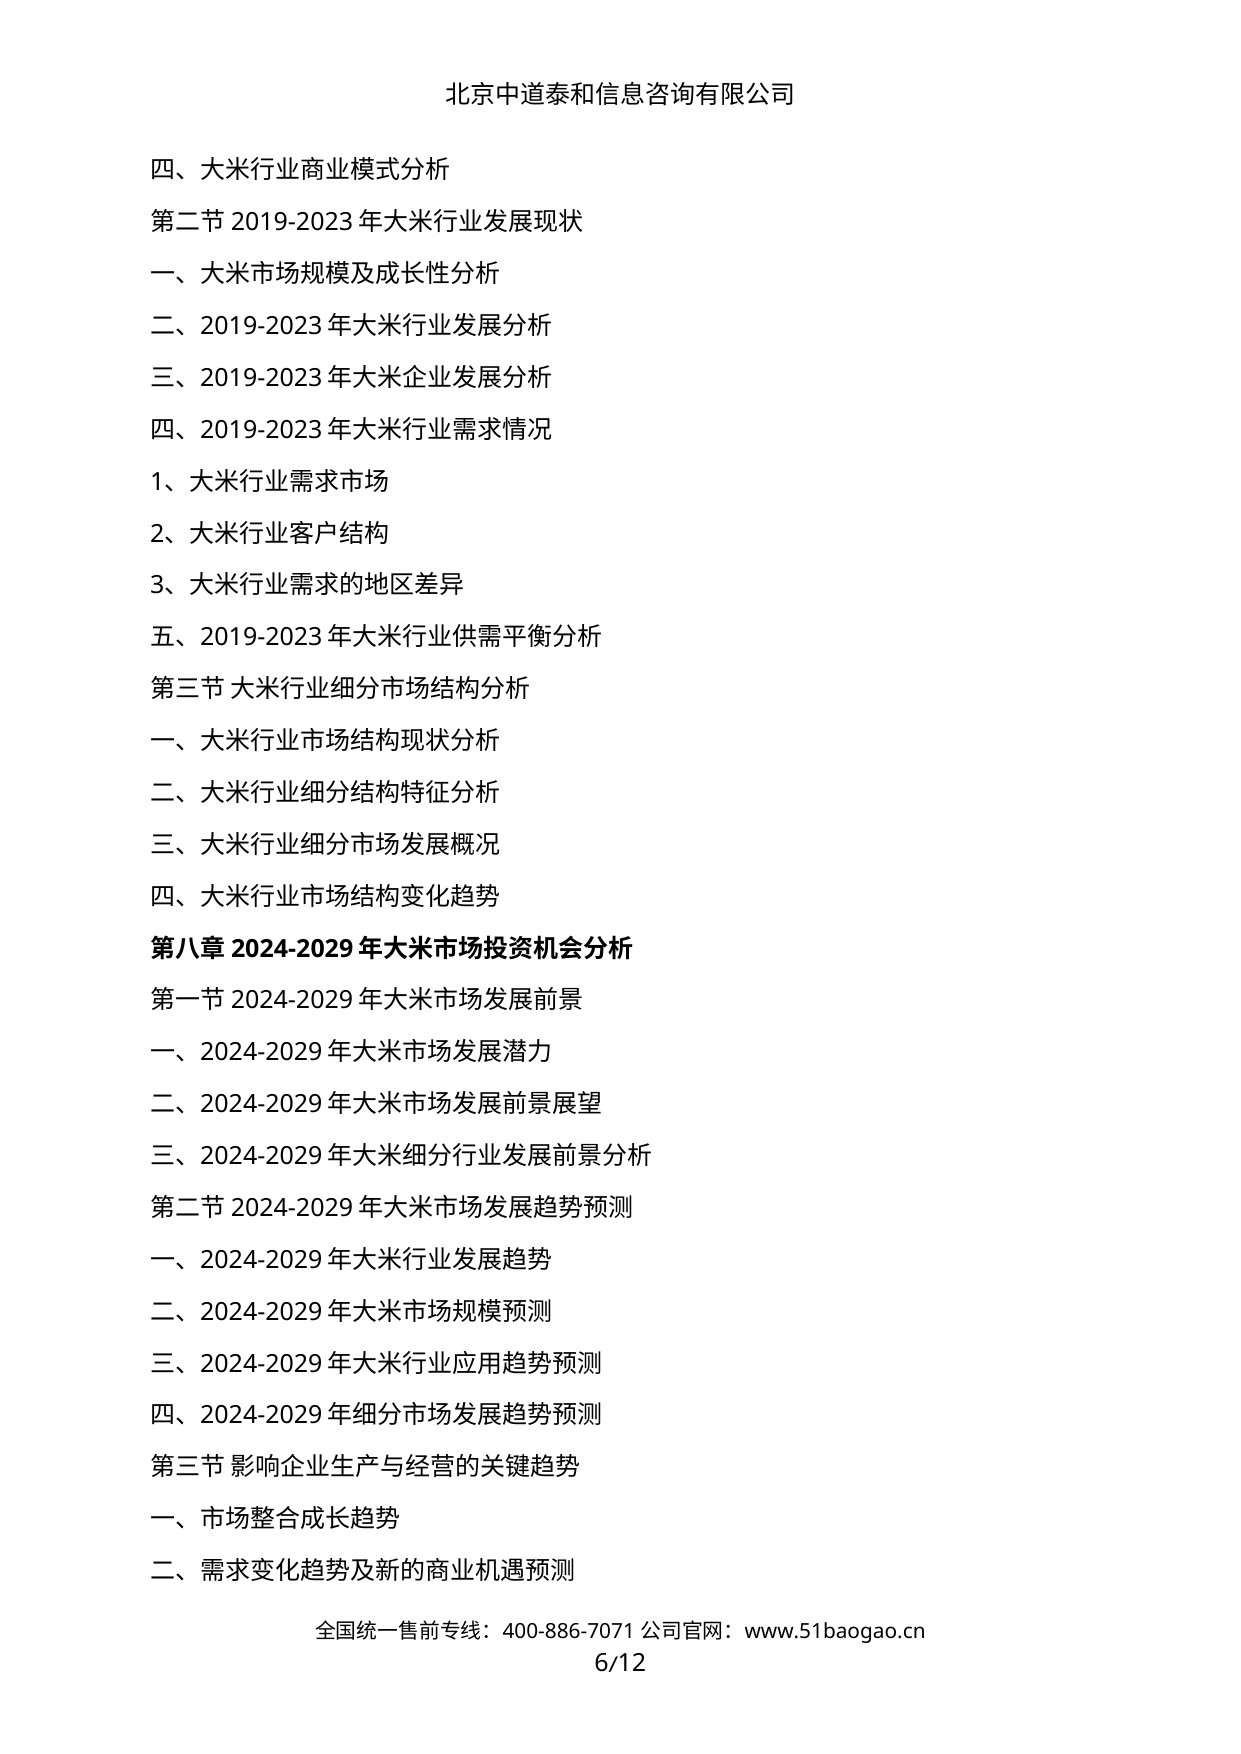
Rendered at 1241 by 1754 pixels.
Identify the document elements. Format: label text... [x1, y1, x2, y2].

text 一、大米行业市场结构现状分析 [150, 721, 1090, 757]
text 四、大米行业市场结构变化趋势 [150, 876, 1090, 912]
text 三、大米行业细分市场发展概况 [150, 824, 1090, 861]
text 二、2024-2029年大米市场规模预测 [150, 1291, 1090, 1327]
text 二、2019-2023年大米行业发展分析 [150, 306, 1090, 342]
text 第三节 影响企业生产与经营的关键趋势 [150, 1447, 1090, 1483]
text 五、2019-2023年大米行业供需平衡分析 [150, 617, 1090, 653]
text 四、2019-2023年大米行业需求情况 [150, 409, 1090, 446]
text 3、大米行业需求的地区差异 [150, 565, 1090, 601]
text 三、2024-2029年大米行业应用趋势预测 [150, 1343, 1090, 1379]
text 三、2024-2029年大米细分行业发展前景分析 [150, 1136, 1090, 1172]
text 一、2024-2029年大米行业发展趋势 [150, 1239, 1090, 1276]
text 第八章 2024-2029年大米市场投资机会分析 [150, 928, 1090, 964]
text 一、市场整合成长趋势 [150, 1499, 1090, 1535]
text 第二节 2024-2029年大米市场发展趋势预测 [150, 1187, 1090, 1224]
text 二、2024-2029年大米市场发展前景展望 [150, 1084, 1090, 1120]
text 二、需求变化趋势及新的商业机遇预测 [150, 1551, 1090, 1587]
text 四、大米行业商业模式分析 [150, 150, 1090, 186]
text 三、2019-2023年大米企业发展分析 [150, 357, 1090, 394]
text 第三节 大米行业细分市场结构分析 [150, 669, 1090, 705]
text 2、大米行业客户结构 [150, 513, 1090, 549]
text 一、2024-2029年大米市场发展潜力 [150, 1032, 1090, 1068]
text 一、大米市场规模及成长性分析 [150, 254, 1090, 290]
text 第一节 2024-2029年大米市场发展前景 [150, 980, 1090, 1016]
text 四、2024-2029年细分市场发展趋势预测 [150, 1395, 1090, 1431]
text 二、大米行业细分结构特征分析 [150, 772, 1090, 809]
text 第二节 2019-2023年大米行业发展现状 [150, 202, 1090, 238]
text 1、大米行业需求市场 [150, 461, 1090, 497]
